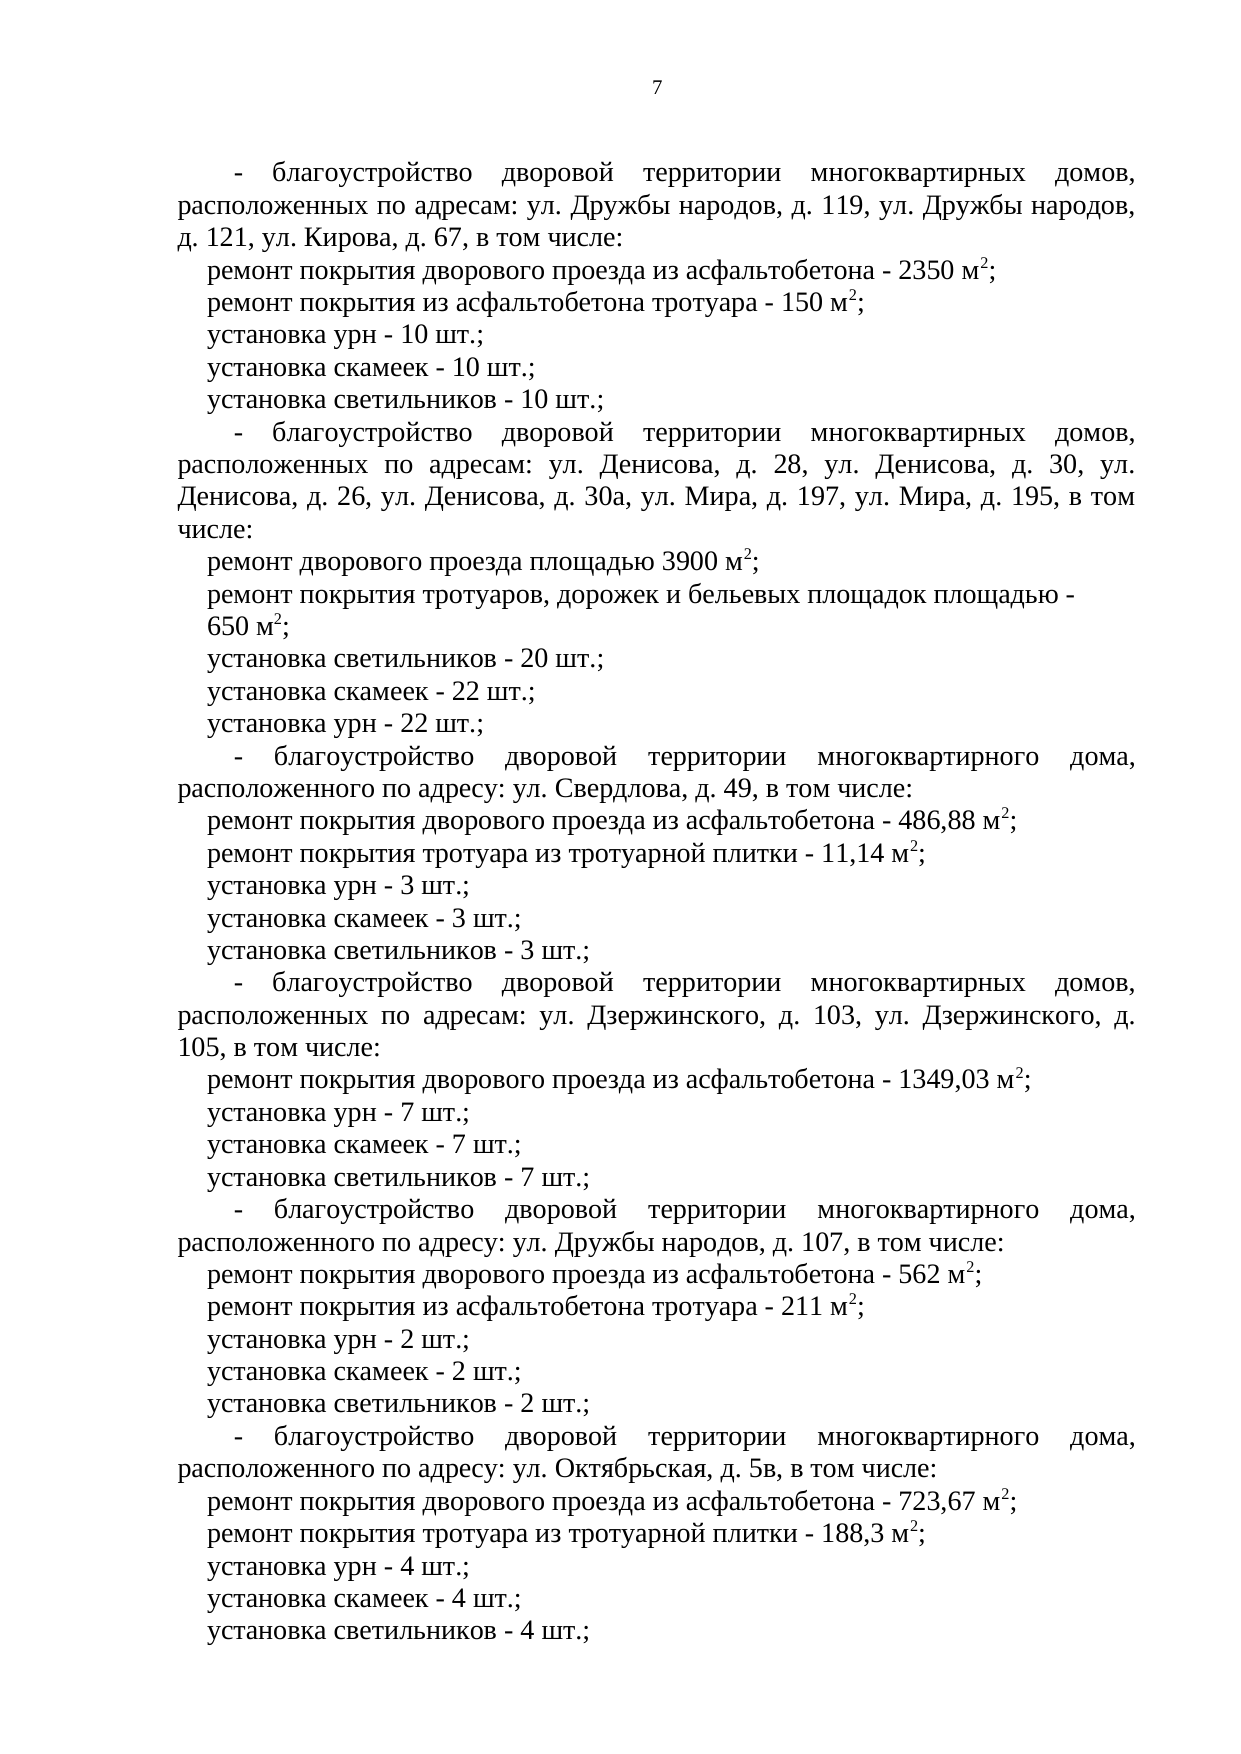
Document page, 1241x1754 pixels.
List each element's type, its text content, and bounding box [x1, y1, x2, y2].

text - благоустройство дворовой территории многоквартирного дома, расположенного по адресу: ул. Свердлова, д. 49, в том числе: [177, 739, 1137, 803]
text установка урн - 3 шт.; [177, 868, 1137, 901]
text установка урн - 10 шт.; [177, 317, 1137, 350]
text установка скамеек - 3 шт.; [177, 901, 1137, 933]
text установка светильников - 3 шт.; [177, 933, 1137, 965]
text ремонт покрытия дворового проезда из асфальтобетона - 486,88 м2; [177, 803, 1137, 836]
text ремонт покрытия дворового проезда из асфальтобетона - 562 м2; [177, 1257, 1137, 1289]
text установка светильников - 4 шт.; [177, 1613, 1137, 1646]
text установка скамеек - 10 шт.; [177, 350, 1137, 382]
text ремонт покрытия из асфальтобетона тротуара - 211 м2; [177, 1289, 1137, 1322]
text - благоустройство дворовой территории многоквартирного дома, расположенного по адресу: ул. Дружбы народов, д. 107, в том числе: [177, 1192, 1137, 1257]
text установка светильников - 2 шт.; [177, 1387, 1137, 1419]
text ремонт покрытия дворового проезда из асфальтобетона - 723,67 м2; [177, 1484, 1137, 1516]
text ремонт покрытия из асфальтобетона тротуара - 150 м2; [177, 285, 1137, 317]
text 650 м2; [177, 609, 1137, 641]
text установка скамеек - 7 шт.; [177, 1127, 1137, 1160]
text - благоустройство дворовой территории многоквартирных домов, расположенных по адресам: ул. Дружбы народов, д. 119, ул. Дружбы народов, д. 121, ул. Кирова, д. 67, в том числе: [177, 156, 1137, 253]
text ремонт покрытия дворового проезда из асфальтобетона - 2350 м2; [177, 253, 1137, 285]
text установка урн - 22 шт.; [177, 706, 1137, 739]
text ремонт покрытия тротуара из тротуарной плитки - 188,3 м2; [177, 1516, 1137, 1548]
text - благоустройство дворовой территории многоквартирных домов, расположенных по адресам: ул. Дзержинского, д. 103, ул. Дзержинского, д. 105, в том числе: [177, 965, 1137, 1063]
text - благоустройство дворовой территории многоквартирных домов, расположенных по адресам: ул. Денисова, д. 28, ул. Денисова, д. 30, ул. Денисова, д. 26, ул. Денисова, д. 30а, ул. Мира, д. 197, ул. Мира, д. 195, в том числе: [177, 415, 1137, 544]
text - благоустройство дворовой территории многоквартирного дома, расположенного по адресу: ул. Октябрьская, д. 5в, в том числе: [177, 1419, 1137, 1484]
text ремонт дворового проезда площадью 3900 м2; [177, 544, 1137, 577]
text установка урн - 7 шт.; [177, 1095, 1137, 1127]
text установка урн - 4 шт.; [177, 1548, 1137, 1581]
text установка светильников - 20 шт.; [177, 641, 1137, 674]
text ремонт покрытия тротуаров, дорожек и бельевых площадок площадью - [177, 577, 1137, 609]
text ремонт покрытия тротуара из тротуарной плитки - 11,14 м2; [177, 836, 1137, 868]
text установка скамеек - 22 шт.; [177, 674, 1137, 706]
text установка скамеек - 2 шт.; [177, 1354, 1137, 1387]
text установка урн - 2 шт.; [177, 1322, 1137, 1354]
text ремонт покрытия дворового проезда из асфальтобетона - 1349,03 м2; [177, 1063, 1137, 1095]
text установка скамеек - 4 шт.; [177, 1581, 1137, 1613]
text установка светильников - 10 шт.; [177, 382, 1137, 415]
text установка светильников - 7 шт.; [177, 1160, 1137, 1192]
